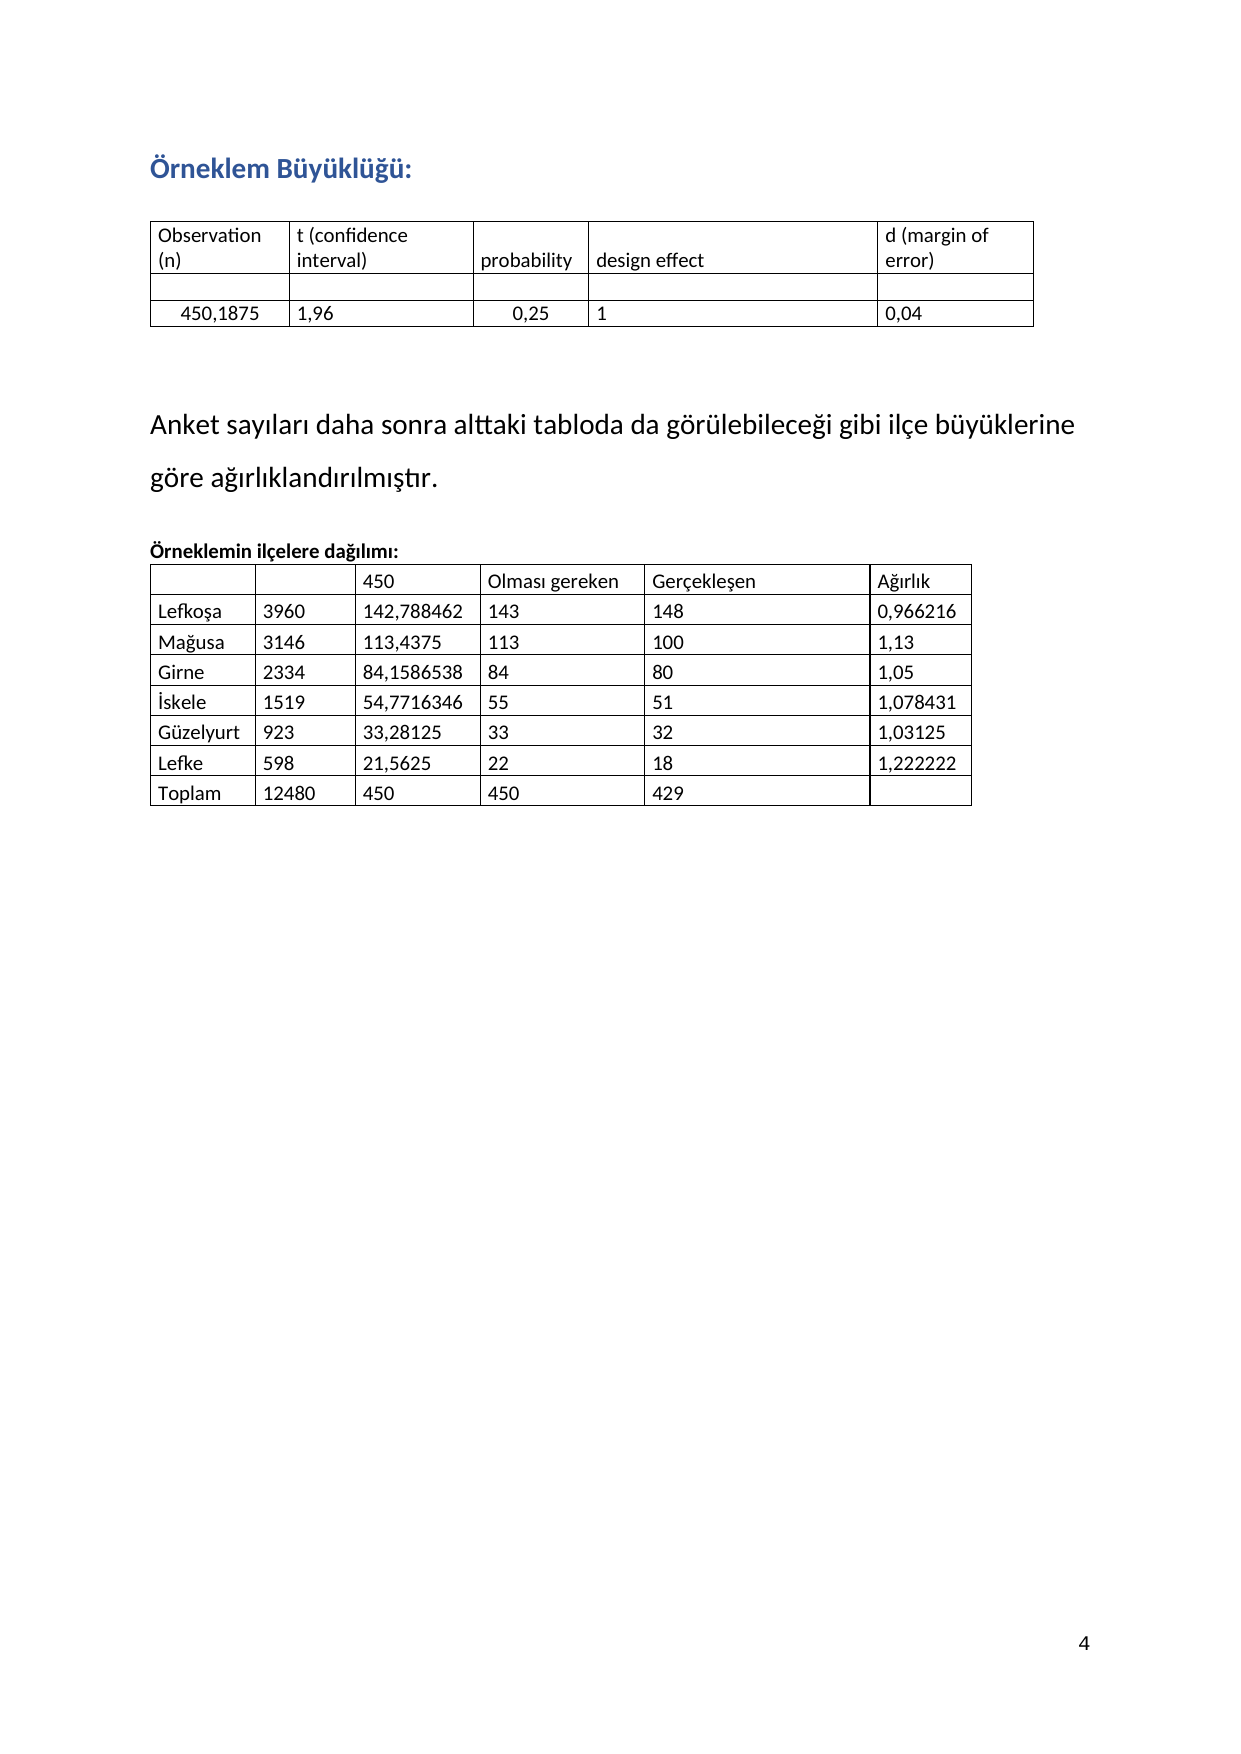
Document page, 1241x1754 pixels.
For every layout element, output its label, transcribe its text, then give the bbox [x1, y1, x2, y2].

table_cell 598 [256, 746, 355, 775]
table_header Olması gereken [481, 565, 644, 594]
table_cell 0,25 [474, 301, 588, 326]
table_cell 0,04 [878, 301, 1033, 326]
table_cell 54,7716346 [356, 686, 480, 715]
table_header Gerçekleşen [645, 565, 869, 594]
table_header Observation (n) [151, 222, 289, 273]
table_cell 143 [481, 595, 644, 624]
table_cell 113,4375 [356, 625, 480, 654]
table_cell 0,966216 [871, 595, 971, 624]
table_cell 450 [481, 776, 644, 805]
table_cell Lefkoşa [151, 595, 255, 624]
table_cell 148 [645, 595, 869, 624]
table_cell Mağusa [151, 625, 255, 654]
table_header probability [474, 222, 588, 273]
table_cell 1,03125 [871, 716, 971, 745]
table_cell [871, 776, 971, 805]
table_cell Girne [151, 655, 255, 684]
table_cell 142,788462 [356, 595, 480, 624]
text Örneklemin ilçelere dağılımı: [150, 538, 1090, 564]
table_cell 51 [645, 686, 869, 715]
table_cell İskele [151, 686, 255, 715]
table_cell [589, 274, 877, 299]
table_cell 18 [645, 746, 869, 775]
table_cell 33 [481, 716, 644, 745]
table_cell 12480 [256, 776, 355, 805]
subtitle Örneklem Büyüklüğü: [150, 150, 1090, 186]
table_cell 3960 [256, 595, 355, 624]
table_cell 21,5625 [356, 746, 480, 775]
table_cell 32 [645, 716, 869, 745]
table_cell 1,05 [871, 655, 971, 684]
table_cell 2334 [256, 655, 355, 684]
table_cell [290, 274, 473, 299]
table_header Ağırlık [871, 565, 971, 594]
table_cell [474, 274, 588, 299]
table_cell 450,1875 [151, 301, 289, 326]
table_cell 80 [645, 655, 869, 684]
table_cell 1,13 [871, 625, 971, 654]
table_cell 55 [481, 686, 644, 715]
table_cell 1,078431 [871, 686, 971, 715]
table_cell 923 [256, 716, 355, 745]
table_cell 1519 [256, 686, 355, 715]
table_cell [878, 274, 1033, 299]
table_cell 22 [481, 746, 644, 775]
table_header 450 [356, 565, 480, 594]
table_header d (margin of error) [878, 222, 1033, 273]
table_cell Güzelyurt [151, 716, 255, 745]
table_cell [151, 274, 289, 299]
text Anket sayıları daha sonra alttaki tabloda da görülebileceği gibi ilçe büyüklerine göre ağırlıklandırılmıştır. [150, 406, 1090, 495]
table_cell 429 [645, 776, 869, 805]
table_cell 84 [481, 655, 644, 684]
table_cell 84,1586538 [356, 655, 480, 684]
table_cell 1 [589, 301, 877, 326]
table_header [256, 565, 355, 594]
table_cell 3146 [256, 625, 355, 654]
table_cell 113 [481, 625, 644, 654]
table_header [151, 565, 255, 594]
table_cell Lefke [151, 746, 255, 775]
table_cell 1,96 [290, 301, 473, 326]
table_cell 33,28125 [356, 716, 480, 745]
table_header design effect [589, 222, 877, 273]
table_cell 100 [645, 625, 869, 654]
table_cell 1,222222 [871, 746, 971, 775]
table_header t (confidence interval) [290, 222, 473, 273]
table_cell Toplam [151, 776, 255, 805]
table_cell 450 [356, 776, 480, 805]
